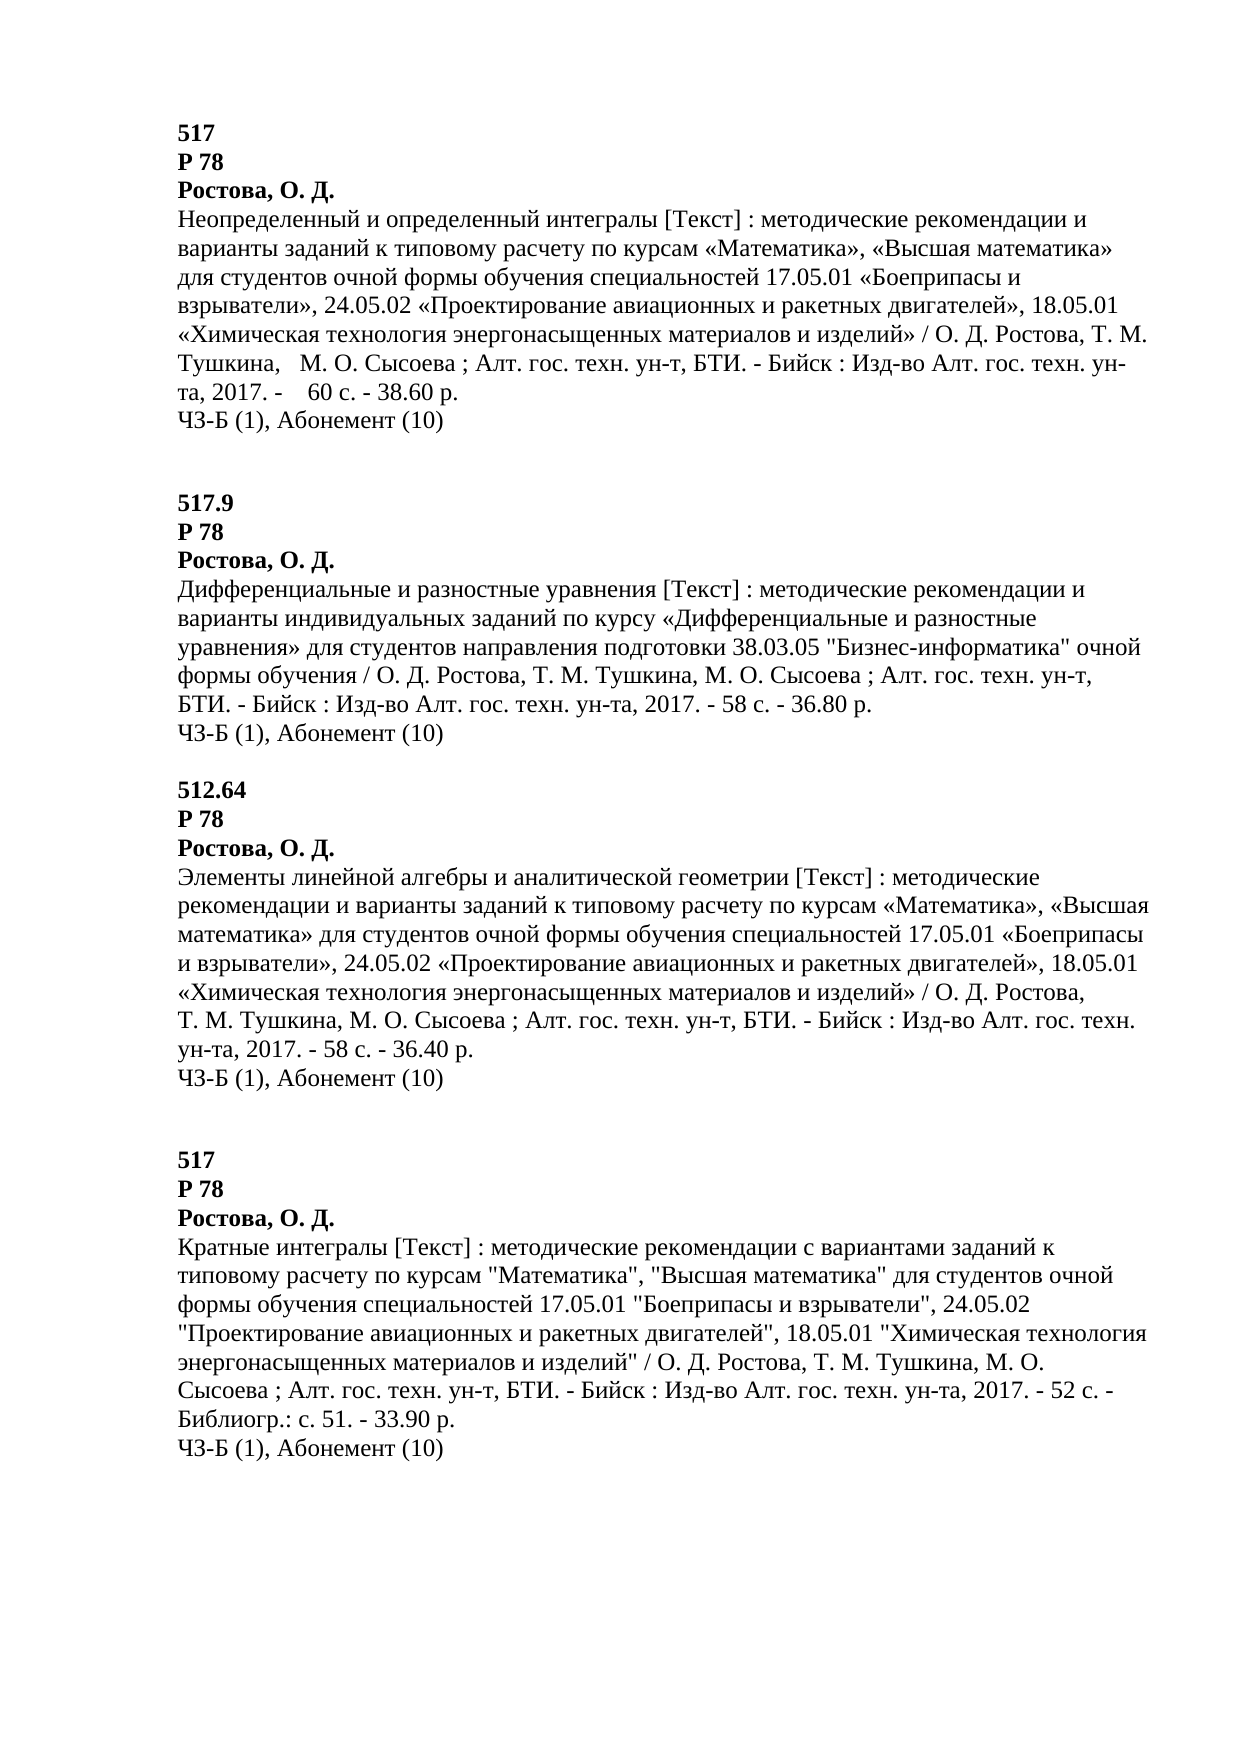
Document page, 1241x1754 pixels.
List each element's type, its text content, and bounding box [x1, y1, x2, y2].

text Неопределенный и определенный интегралы [Текст] : методические рекомендации и варианты заданий к типовому расчету по курсам «Математика», «Высшая математика» для студентов очной формы обучения специальностей 17.05.01 «Боеприпасы и взрыватели», 24.05.02 «Проектирование авиационных и ракетных двигателей», 18.05.01 «Химическая технология энергонасыщенных материалов и изделий» / О. Д. Ростова, Т. М. Тушкина, М. О. Сысоева ; Алт. гос. техн. ун-т, БТИ. - Бийск : Изд-во Алт. гос. техн. ун-та, 2017. - 60 с. - 38.60 р. [177, 204, 1152, 406]
text Кратные интегралы [Текст] : методические рекомендации с вариантами заданий к типовому расчету по курсам "Математика", "Высшая математика" для студентов очной формы обучения специальностей 17.05.01 "Боеприпасы и взрыватели", 24.05.02 "Проектирование авиационных и ракетных двигателей", 18.05.01 "Химическая технология энергонасыщенных материалов и изделий" / О. Д. Ростова, Т. М. Тушкина, М. О. Сысоева ; Алт. гос. техн. ун-т, БТИ. - Бийск : Изд-во Алт. гос. техн. ун-та, 2017. - 52 с. - Библиогр.: с. 51. - 33.90 р. [177, 1232, 1152, 1433]
text ЧЗ-Б (1), Абонемент (10) [177, 1063, 1152, 1092]
text 517 Р 78 Ростова, О. Д. [177, 1146, 1152, 1232]
text Дифференциальные и разностные уравнения [Текст] : методические рекомендации и варианты индивидуальных заданий по курсу «Дифференциальные и разностные уравнения» для студентов направления подготовки 38.03.05 "Бизнес-информатика" очной формы обучения / О. Д. Ростова, Т. М. Тушкина, М. О. Сысоева ; Алт. гос. техн. ун-т, БТИ. - Бийск : Изд-во Алт. гос. техн. ун-та, 2017. - 58 с. - 36.80 р. [177, 574, 1152, 718]
text ЧЗ-Б (1), Абонемент (10) [177, 406, 1152, 434]
text 517 Р 78 Ростова, О. Д. [177, 118, 1152, 204]
text 517.9 Р 78 Ростова, О. Д. [177, 488, 1152, 574]
text ЧЗ-Б (1), Абонемент (10) [177, 718, 1152, 747]
text ЧЗ-Б (1), Абонемент (10) [177, 1433, 1152, 1462]
text Элементы линейной алгебры и аналитической геометрии [Текст] : методические рекомендации и варианты заданий к типовому расчету по курсам «Математика», «Высшая математика» для студентов очной формы обучения специальностей 17.05.01 «Боеприпасы и взрыватели», 24.05.02 «Проектирование авиационных и ракетных двигателей», 18.05.01 «Химическая технология энергонасыщенных материалов и изделий» / О. Д. Ростова, Т. М. Тушкина, М. О. Сысоева ; Алт. гос. техн. ун-т, БТИ. - Бийск : Изд-во Алт. гос. техн. ун-та, 2017. - 58 с. - 36.40 р. [177, 862, 1152, 1063]
text 512.64 Р 78 Ростова, О. Д. [177, 776, 1152, 862]
